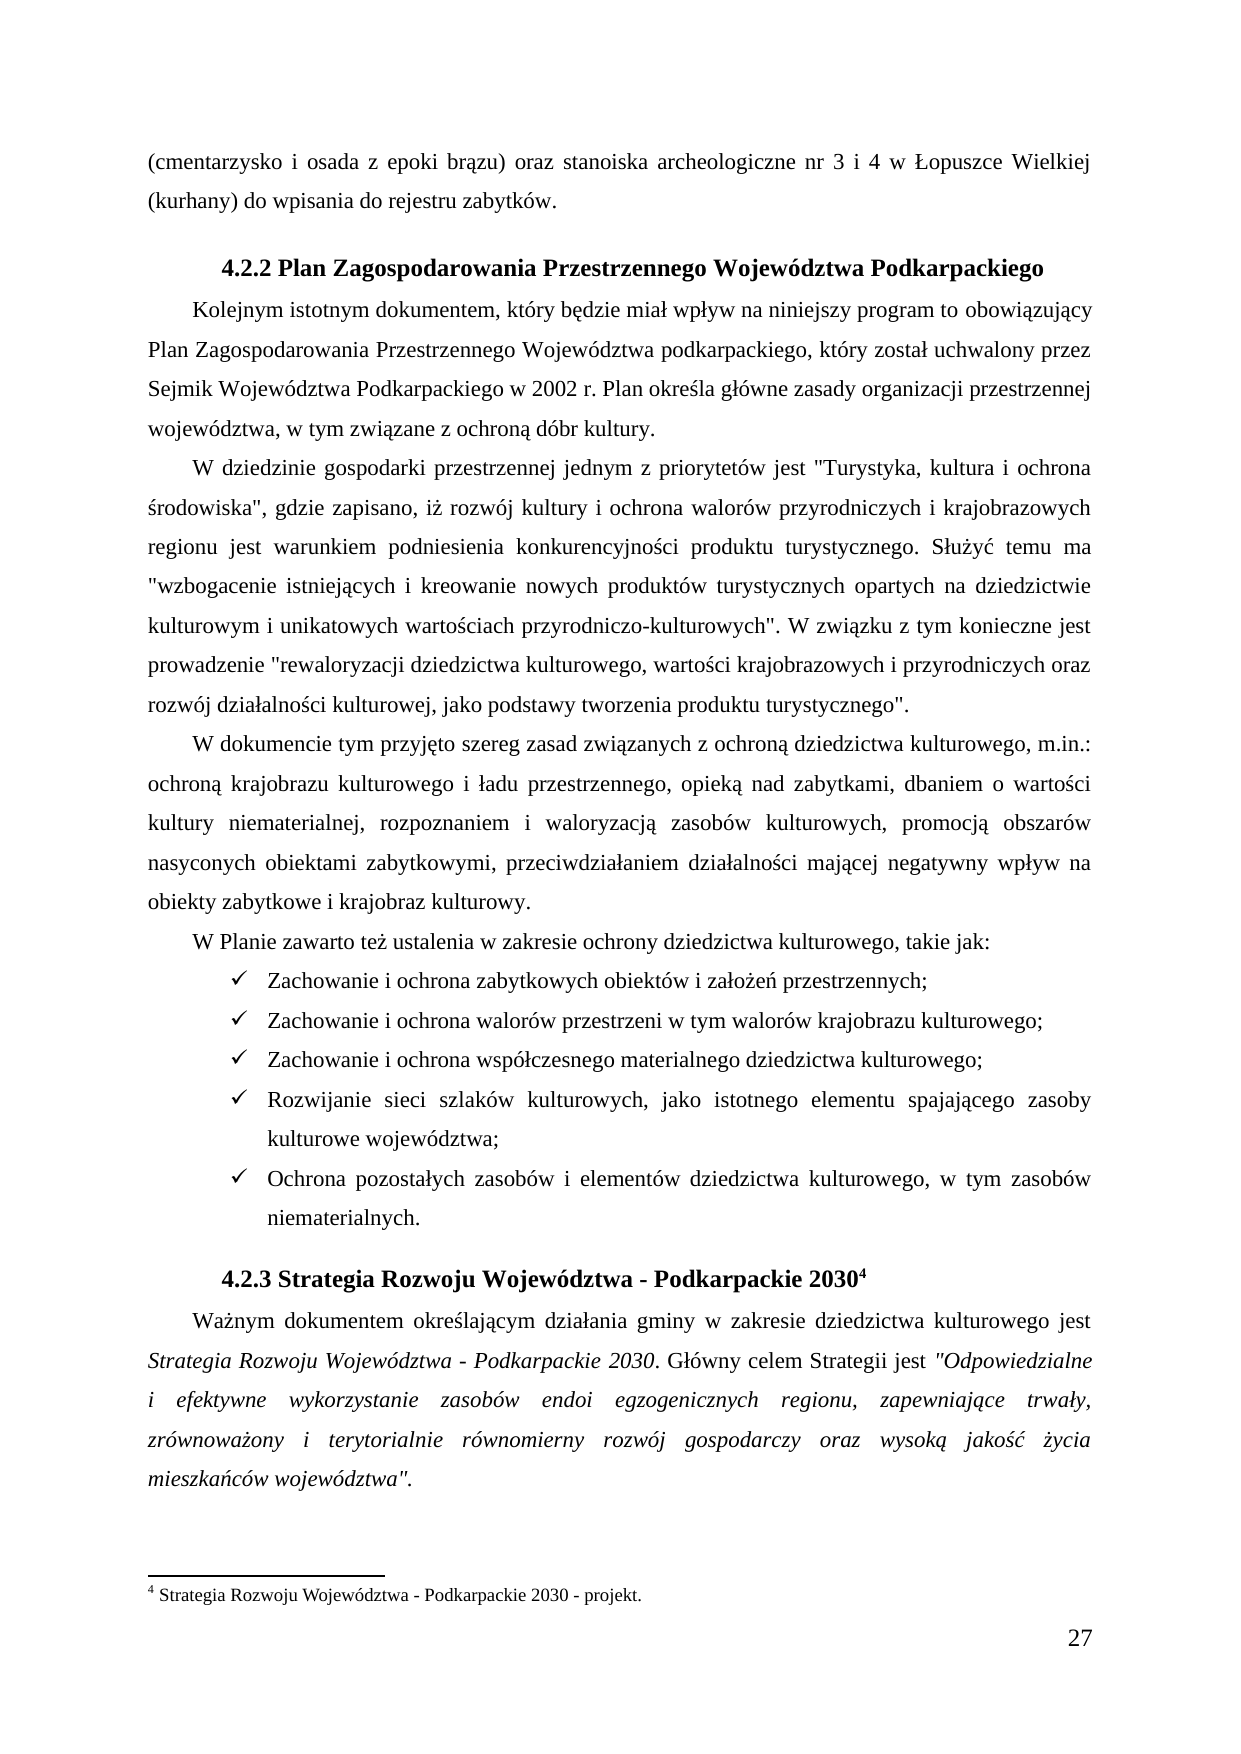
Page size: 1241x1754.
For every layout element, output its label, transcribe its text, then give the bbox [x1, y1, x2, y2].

text Ważnym dokumentem określającym działania gminy w zakresie dziedzictwa kulturowego jest Strategia Rozwoju Województwa - Podkarpackie 2030. Główny celem Strategii jest "Odpowiedzialne i efektywne wykorzystanie zasobów endoi egzogenicznych regionu, zapewniające trwały, zrównoważony i terytorialnie równomierny rozwój gospodarczy oraz wysoką jakość życia mieszkańców województwa". [148, 1308, 1092, 1492]
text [148, 148, 1092, 213]
list Zachowanie i ochrona walorów przestrzeni w tym walorów krajobrazu kulturowego; [229, 1007, 1092, 1033]
text W Planie zawarto też ustalenia w zakresie ochrony dziedzictwa kulturowego, takie jak: [148, 928, 1092, 954]
subtitle 4.2.2 Plan Zagospodarowania Przestrzennego Województwa Podkarpackiego [148, 253, 1092, 282]
text W dokumencie tym przyjęto szereg zasad związanych z ochroną dziedzictwa kulturowego, m.in.: ochroną krajobrazu kulturowego i ładu przestrzennego, opieką nad zabytkami, dbaniem o wartości kultury niematerialnej, rozpoznaniem i waloryzacją zasobów kulturowych, promocją obszarów nasyconych obiektami zabytkowymi, przeciwdziałaniem działalności mającej negatywny wpływ na obiekty zabytkowe i krajobraz kulturowy. [148, 730, 1092, 915]
list Ochrona pozostałych zasobów i elementów dziedzictwa kulturowego, w tym zasobów niematerialnych. [229, 1165, 1092, 1231]
text Kolejnym istotnym dokumentem, który będzie miał wpływ na niniejszy program to obowiązujący Plan Zagospodarowania Przestrzennego Województwa podkarpackiego, który został uchwalony przez Sejmik Województwa Podkarpackiego w 2002 r. Plan określa główne zasady organizacji przestrzennej województwa, w tym związane z ochroną dóbr kultury. [148, 296, 1092, 441]
list Zachowanie i ochrona zabytkowych obiektów i założeń przestrzennych; [229, 967, 1092, 994]
subtitle 4.2.3 Strategia Rozwoju Województwa - Podkarpackie 2030 [148, 1264, 1092, 1293]
list Rozwijanie sieci szlaków kulturowych, jako istotnego elementu spajającego zasoby kulturowe województwa; [229, 1086, 1092, 1152]
list Zachowanie i ochrona współczesnego materialnego dziedzictwa kulturowego; [229, 1046, 1092, 1073]
text W dziedzinie gospodarki przestrzennej jednym z priorytetów jest "Turystyka, kultura i ochrona środowiska", gdzie zapisano, iż rozwój kultury i ochrona walorów przyrodniczych i krajobrazowych regionu jest warunkiem podniesienia konkurencyjności produktu turystycznego. Służyć temu ma "wzbogacenie istniejących i kreowanie nowych produktów turystycznych opartych na dziedzictwie kulturowym i unikatowych wartościach przyrodniczo-kulturowych". W związku z tym konieczne jest prowadzenie "rewaloryzacji dziedzictwa kulturowego, wartości krajobrazowych i przyrodniczych oraz rozwój działalności kulturowej, jako podstawy tworzenia produktu turystycznego". [148, 454, 1092, 717]
